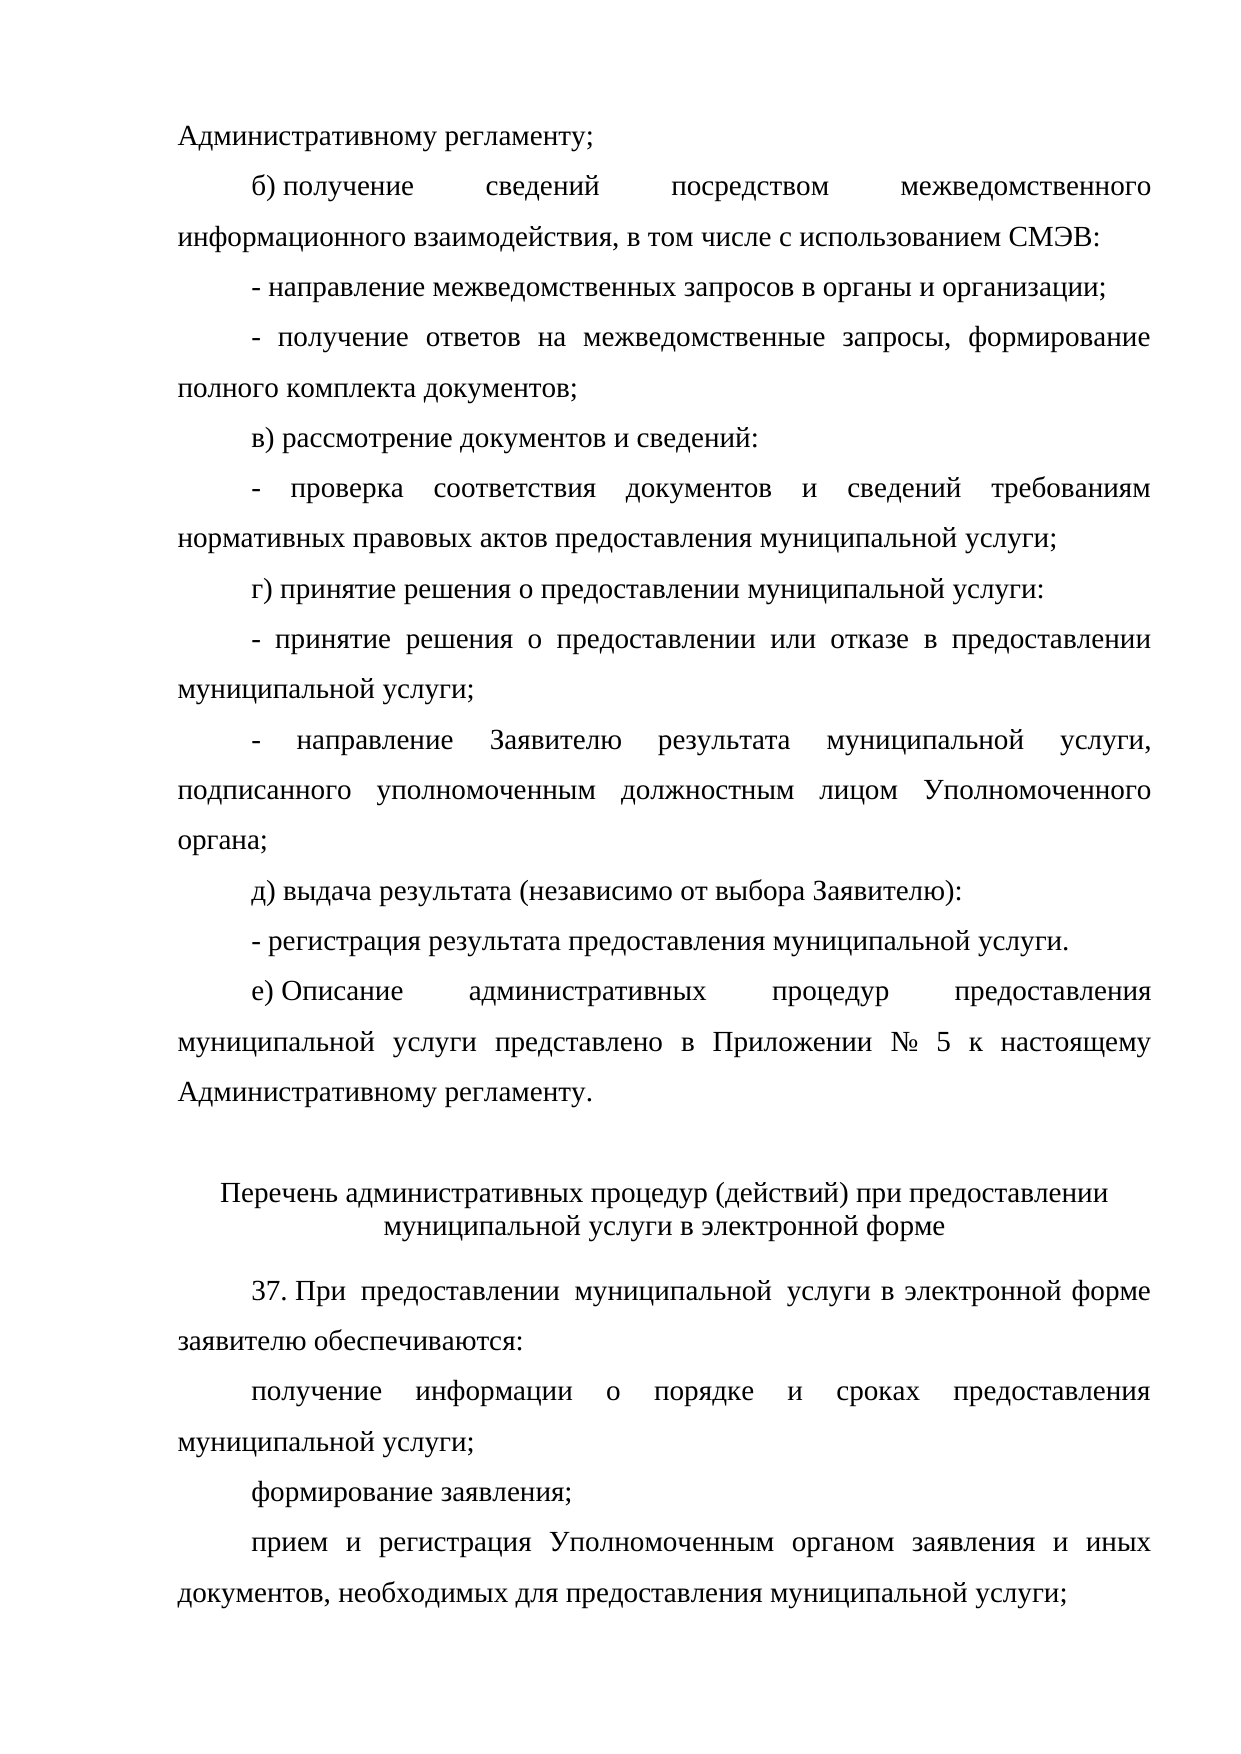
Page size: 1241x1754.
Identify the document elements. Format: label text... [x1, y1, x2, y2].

text - проверка соответствия документов и сведений требованиям нормативных правовых актов предоставления муниципальной услуги; [177, 470, 1151, 554]
text формирование заявления; [177, 1474, 1151, 1508]
list д) выдача результата (независимо от выбора Заявителю): [251, 873, 1151, 906]
list 37. При предоставлении муниципальной услуги в электронной форме заявителю обеспечиваются: [177, 1273, 1151, 1357]
list г) принятие решения о предоставлении муниципальной услуги: [251, 571, 1151, 604]
text - направление Заявителю результата муниципальной услуги, подписанного уполномоченным должностным лицом Уполномоченного органа; [177, 722, 1151, 856]
text - принятие решения о предоставлении или отказе в предоставлении муниципальной услуги; [177, 621, 1151, 705]
list в) рассмотрение документов и сведений: [251, 420, 1151, 453]
list е) Описание административных процедур предоставления муниципальной услуги представлено в Приложении № 5 к настоящему Административному регламенту. [177, 973, 1151, 1108]
subtitle Перечень административных процедур (действий) при предоставлении муниципальной услуги в электронной форме [177, 1175, 1151, 1242]
text получение информации о порядке и сроках предоставления муниципальной услуги; [177, 1373, 1151, 1457]
list б) получение сведений посредством межведомственного информационного взаимодействия, в том числе с использованием СМЭВ: [177, 168, 1151, 252]
text - получение ответов на межведомственные запросы, формирование полного комплекта документов; [177, 319, 1151, 403]
text - направление межведомственных запросов в органы и организации; [177, 269, 1151, 303]
text прием и регистрация Уполномоченным органом заявления и иных документов, необходимых для предоставления муниципальной услуги; [177, 1524, 1151, 1608]
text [177, 118, 1151, 152]
text - регистрация результата предоставления муниципальной услуги. [177, 923, 1151, 957]
